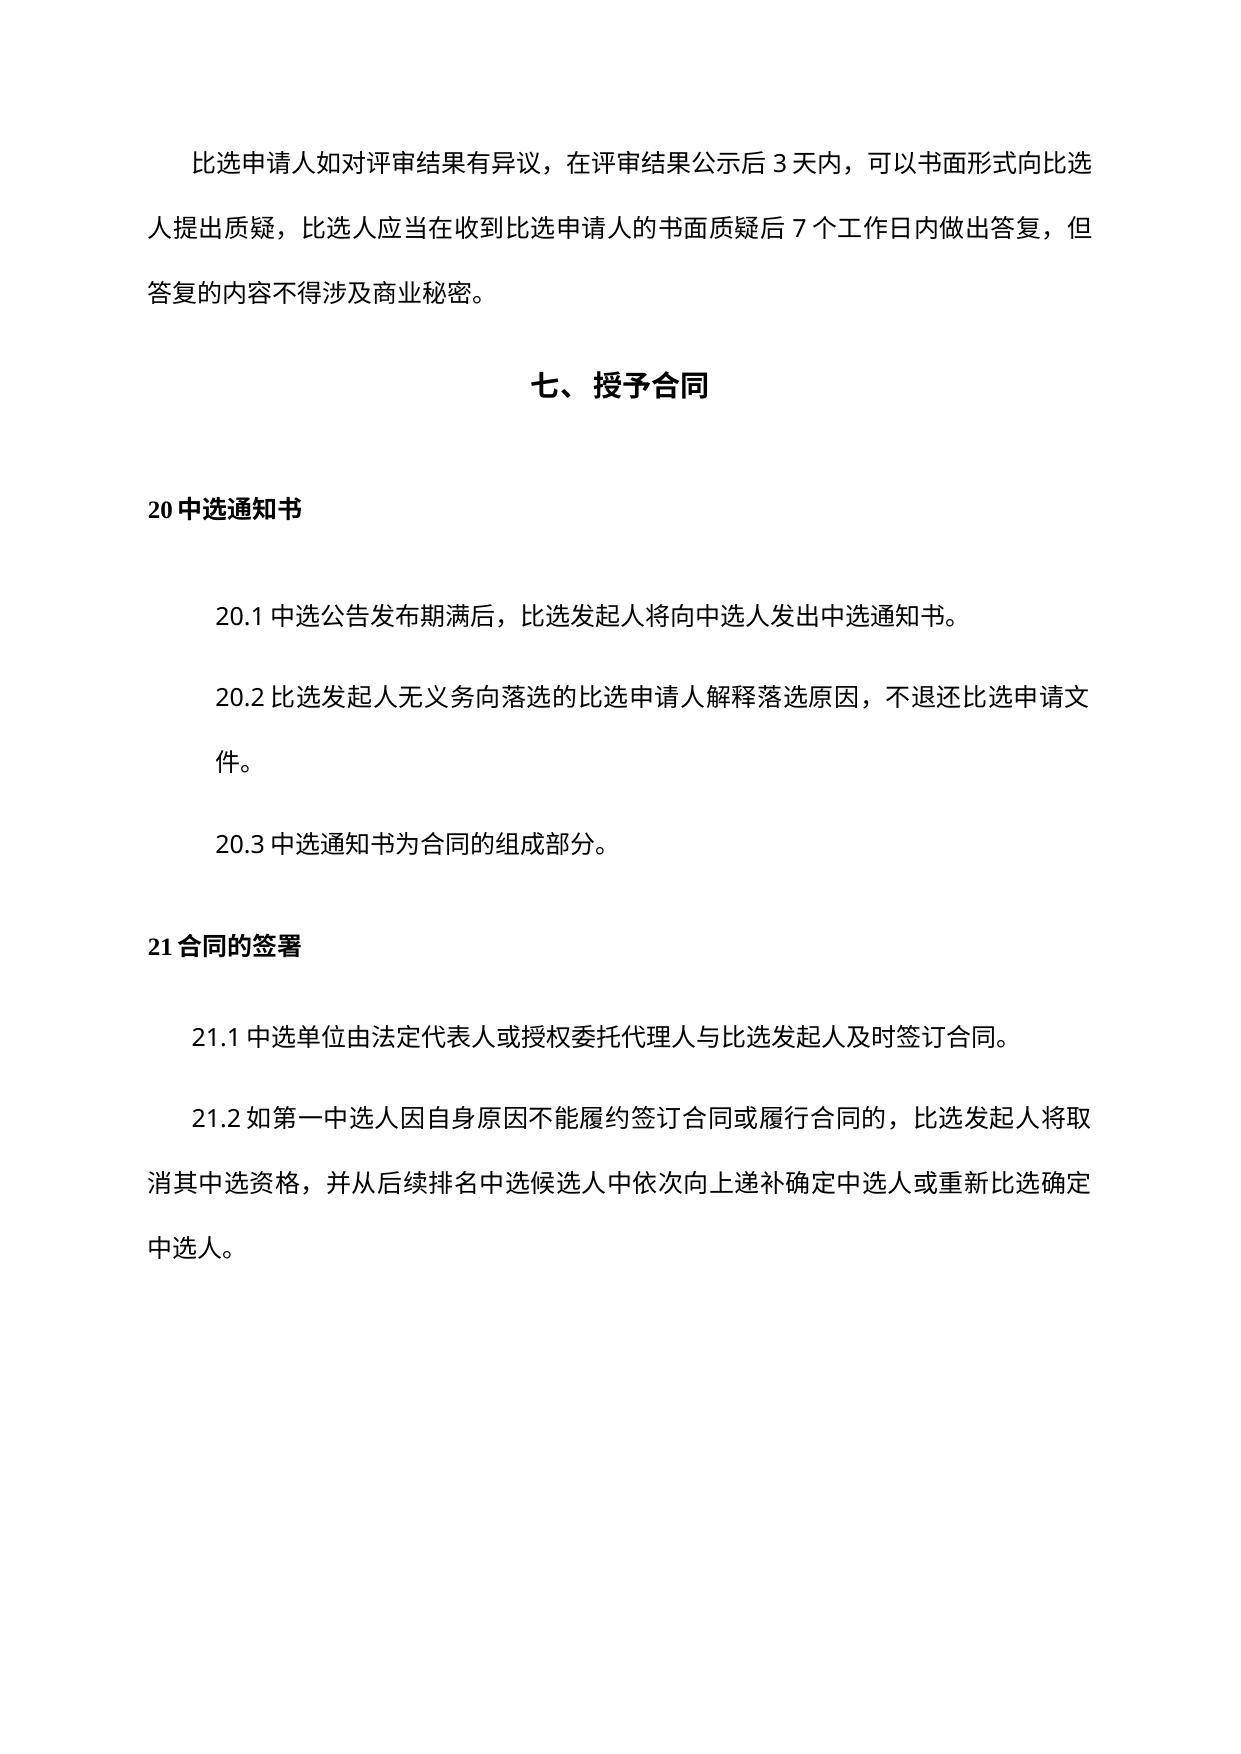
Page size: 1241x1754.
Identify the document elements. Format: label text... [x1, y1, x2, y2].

text 21.1中选单位由法定代表人或授权委托代理人与比选发起人及时签订合同。 [148, 1003, 1092, 1068]
text 20.3中选通知书为合同的组成部分。 [215, 810, 1092, 875]
subtitle 21合同的签署 [148, 912, 1092, 977]
text 20.1中选公告发布期满后，比选发起人将向中选人发出中选通知书。 [215, 582, 1092, 647]
text 20.2比选发起人无义务向落选的比选申请人解释落选原因，不退还比选申请文件。 [215, 663, 1092, 793]
text 比选申请人如对评审结果有异议，在评审结果公示后3天内，可以书面形式向比选人提出质疑，比选人应当在收到比选申请人的书面质疑后7个工作日内做出答复，但答复的内容不得涉及商业秘密。 [148, 129, 1092, 324]
text 21.2如第一中选人因自身原因不能履约签订合同或履行合同的，比选发起人将取消其中选资格，并从后续排名中选候选人中依次向上递补确定中选人或重新比选确定中选人。 [148, 1084, 1092, 1279]
subtitle 20中选通知书 [148, 475, 1092, 540]
subtitle 授予合同 [148, 352, 1092, 417]
